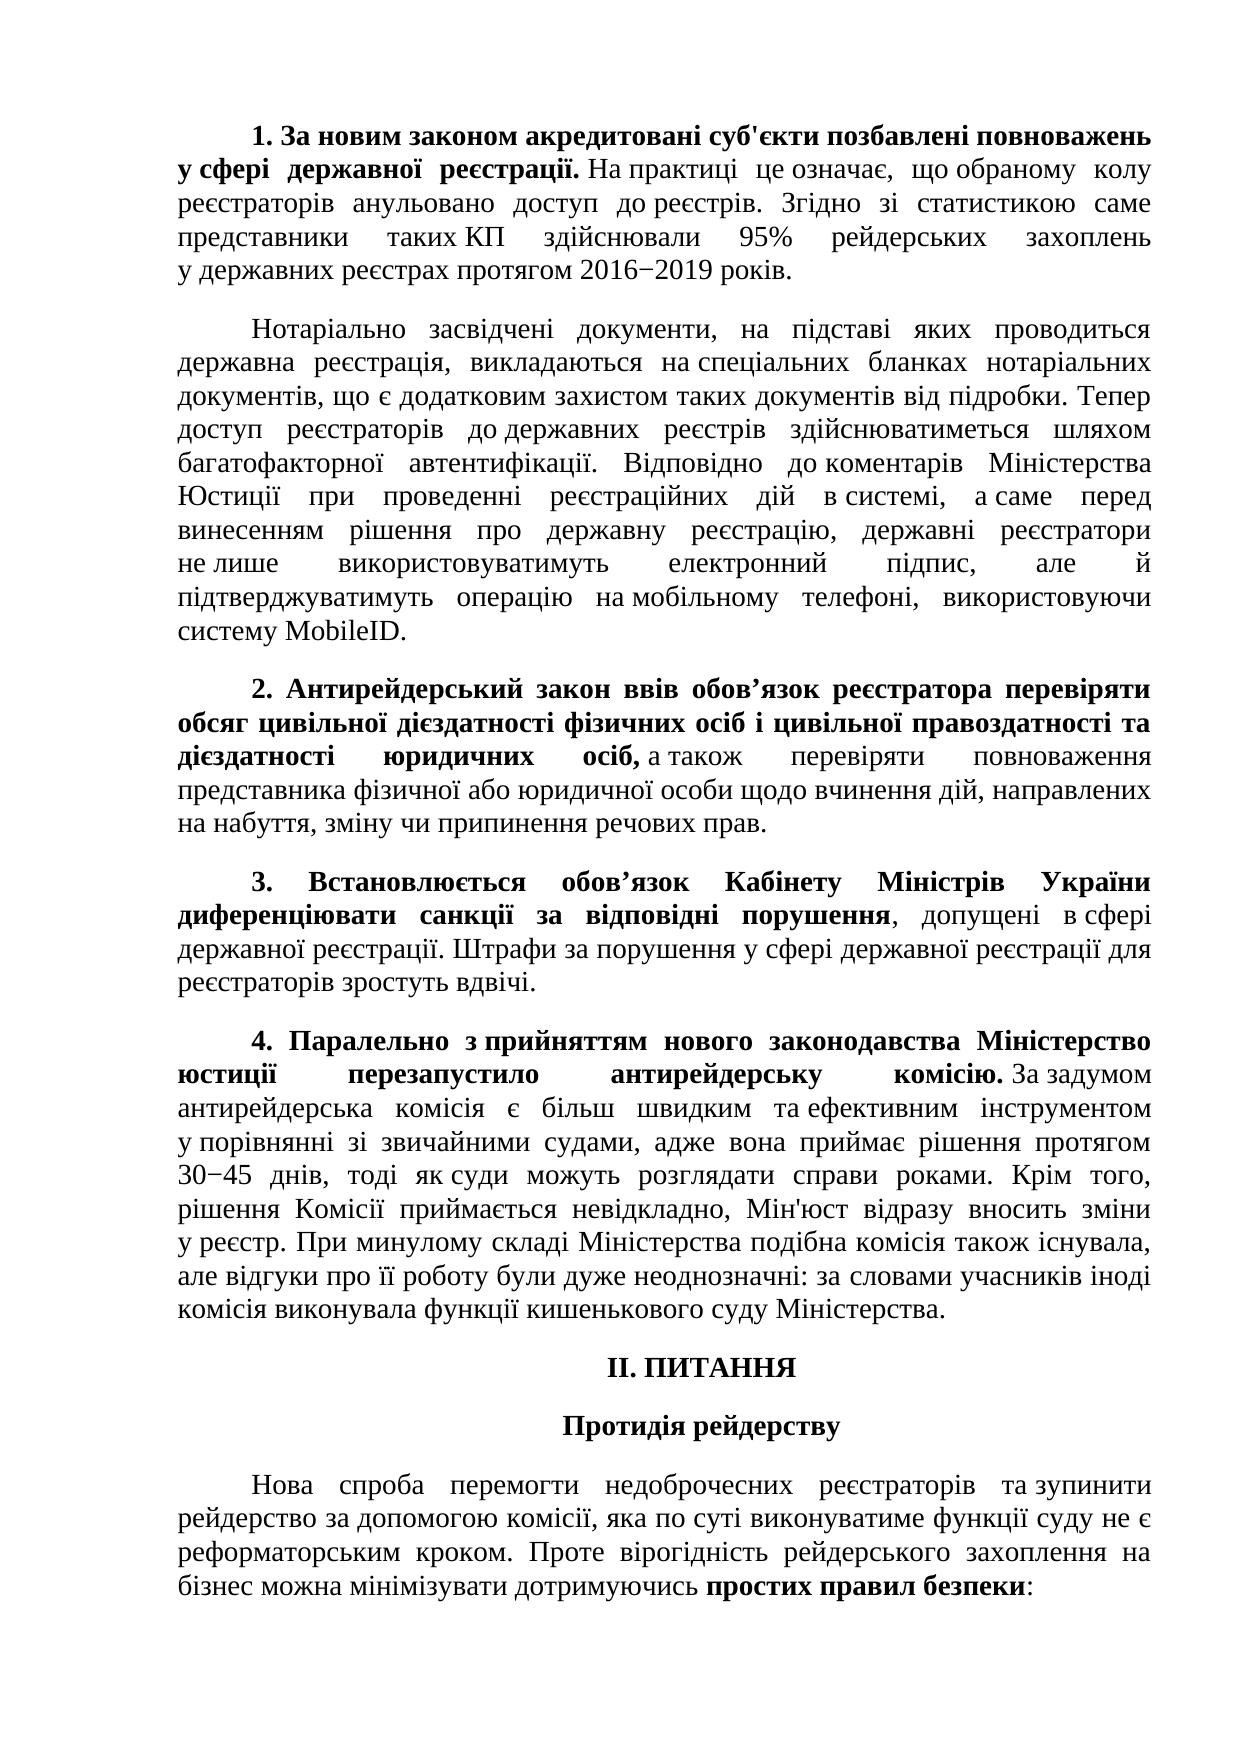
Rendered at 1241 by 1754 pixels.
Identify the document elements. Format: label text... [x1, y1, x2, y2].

text ІІ. ПИТАННЯ [177, 1350, 1152, 1383]
text Нотаріально засвідчені документи, на підставі яких проводиться державна реєстрація, викладаються на спеціальних бланках нотаріальних документів, що є додатковим захистом таких документів від підробки. Тепер доступ реєстраторів до державних реєстрів здійснюватиметься шляхом багатофакторної автентифікації. Відповідно до коментарів Міністерства Юстиції при проведенні реєстраційних дій в системі, а саме перед винесенням рішення про державну реєстрацію, державні реєстратори не лише використовуватимуть електронний підпис, але й підтверджуватимуть операцію на мобільному телефоні, використовуючи систему MobileID. [177, 311, 1152, 646]
text 2. Антирейдерський закон ввів обов’язок реєстратора перевіряти обсяг цивільної дієздатності фізичних осіб і цивільної правоздатності та дієздатності юридичних осіб, а також перевіряти повноваження представника фізичної або юридичної особи щодо вчинення дій, направлених на набуття, зміну чи припинення речових прав. [177, 671, 1152, 839]
text 3. Встановлюється обов’язок Кабінету Міністрів України диференціювати санкції за відповідні порушення, допущені в сфері державної реєстрації. Штрафи за порушення у сфері державної реєстрації для реєстраторів зростуть вдвічі. [177, 864, 1152, 998]
text Протидія рейдерству [177, 1408, 1152, 1442]
text 4. Паралельно з прийняттям нового законодавства Міністерство юстиції перезапустило антирейдерську комісію. За задумом антирейдерська комісія є більш швидким та ефективним інструментом у порівнянні зі звичайними судами, адже вона приймає рішення протягом 30−45 днів, тоді як суди можуть розглядати справи роками. Крім того, рішення Комісії приймається невідкладно, Мін'юст відразу вносить зміни у реєстр. При минулому складі Міністерства подібна комісія також існувала, але відгуки про її роботу були дуже неоднозначні: за словами учасників іноді комісія виконувала функції кишенькового суду Міністерства. [177, 1023, 1152, 1325]
text Нова спроба перемогти недоброчесних реєстраторів та зупинити рейдерство за допомогою комісії, яка по суті виконуватиме функції суду не є реформаторським кроком. Проте вірогідність рейдерського захоплення на бізнес можна мінімізувати дотримуючись простих правил безпеки: [177, 1467, 1152, 1601]
text 1. За новим законом акредитовані суб'єкти позбавлені повноважень у сфері державної реєстрації. На практиці це означає, що обраному колу реєстраторів анульовано доступ до реєстрів. Згідно зі статистикою саме представники таких КП здійснювали 95% рейдерських захоплень у державних реєстрах протягом 2016−2019 років. [177, 118, 1152, 286]
